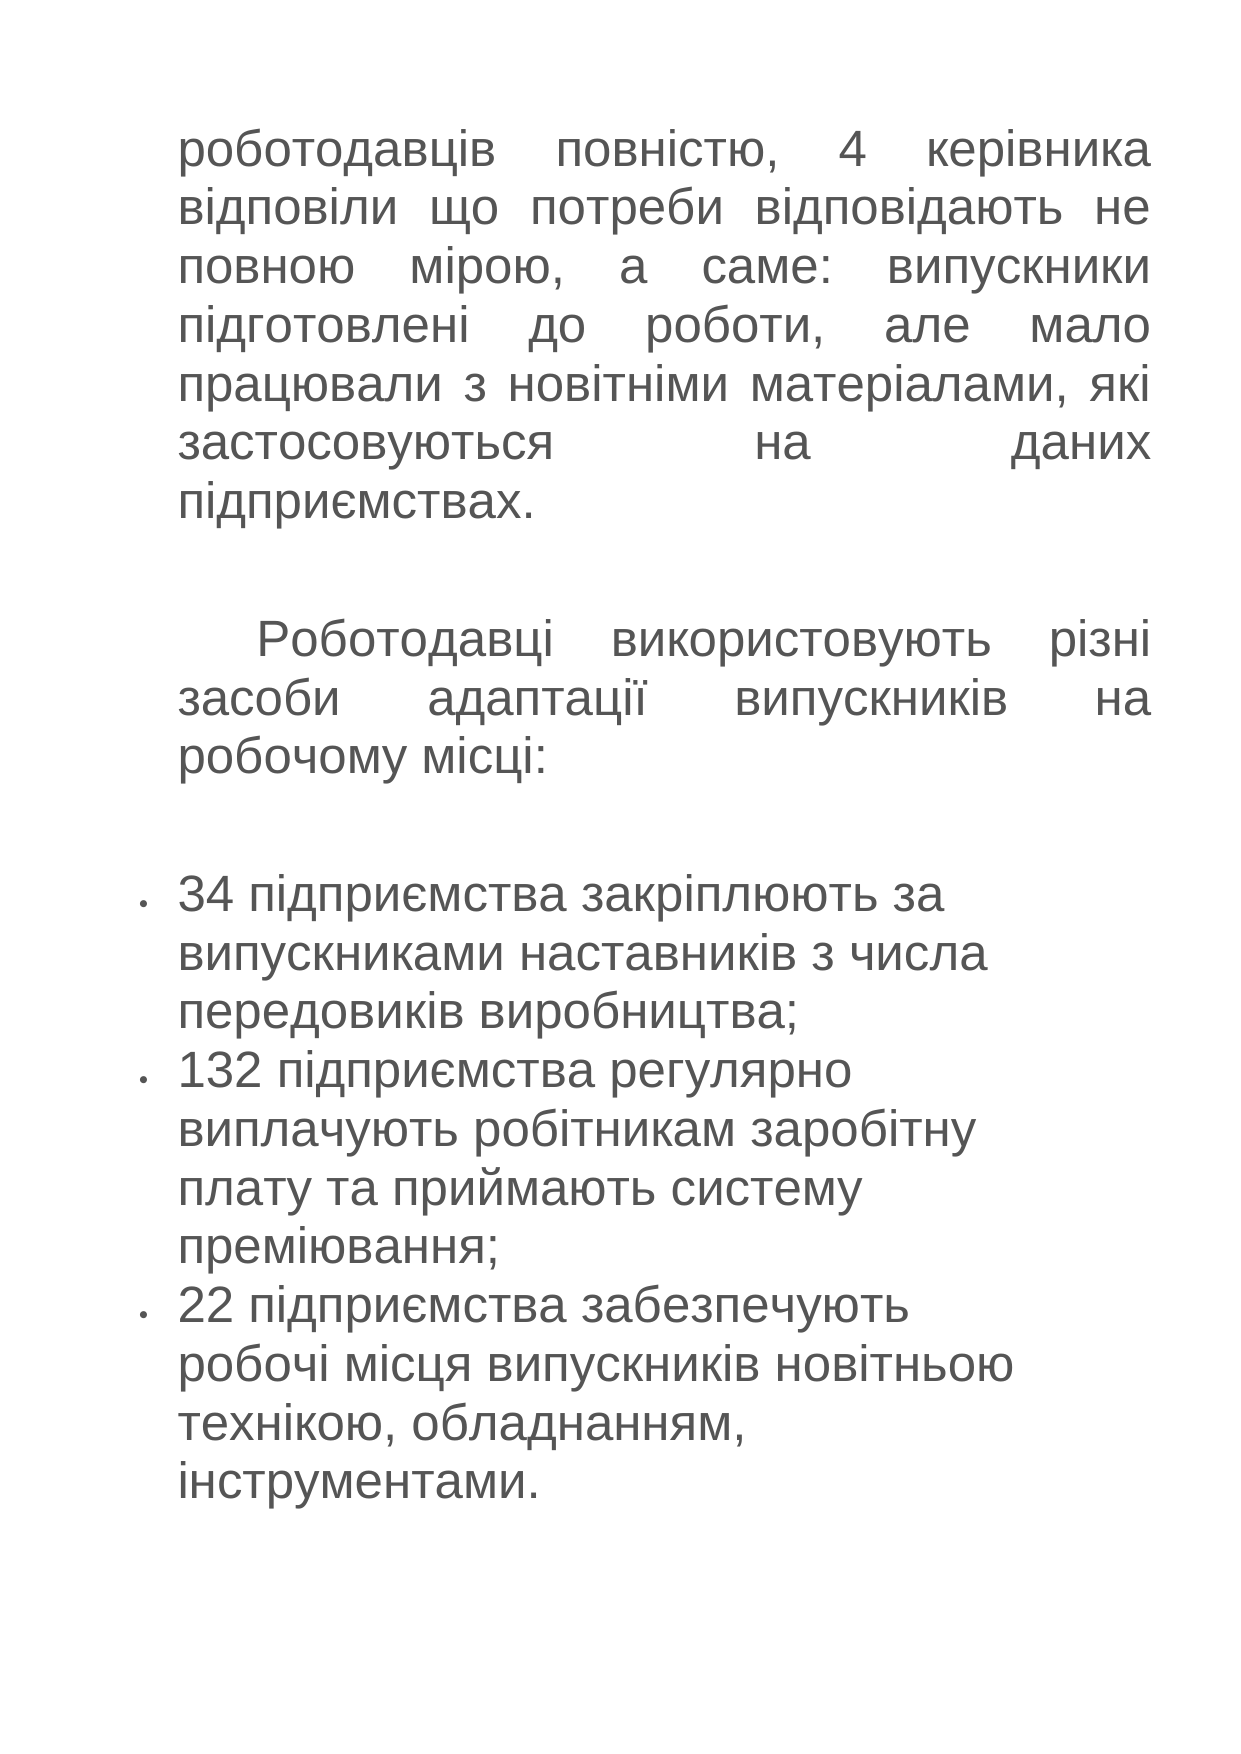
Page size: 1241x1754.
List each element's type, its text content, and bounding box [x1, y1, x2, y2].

text Роботодавці використовують різні засоби адаптації випускників на робочому місці: [177, 608, 1152, 784]
list 34 підприємства закріплюють за випускниками наставників з числа передовиків виробництва; [140, 863, 1073, 1040]
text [177, 118, 1152, 529]
list 22 підприємства забезпечують робочі місця випускників новітньою технікою, обладнанням, інструментами. [140, 1275, 1073, 1510]
list 132 підприємства регулярно виплачують робітникам заробітну плату та приймають систему преміювання; [140, 1040, 1073, 1275]
